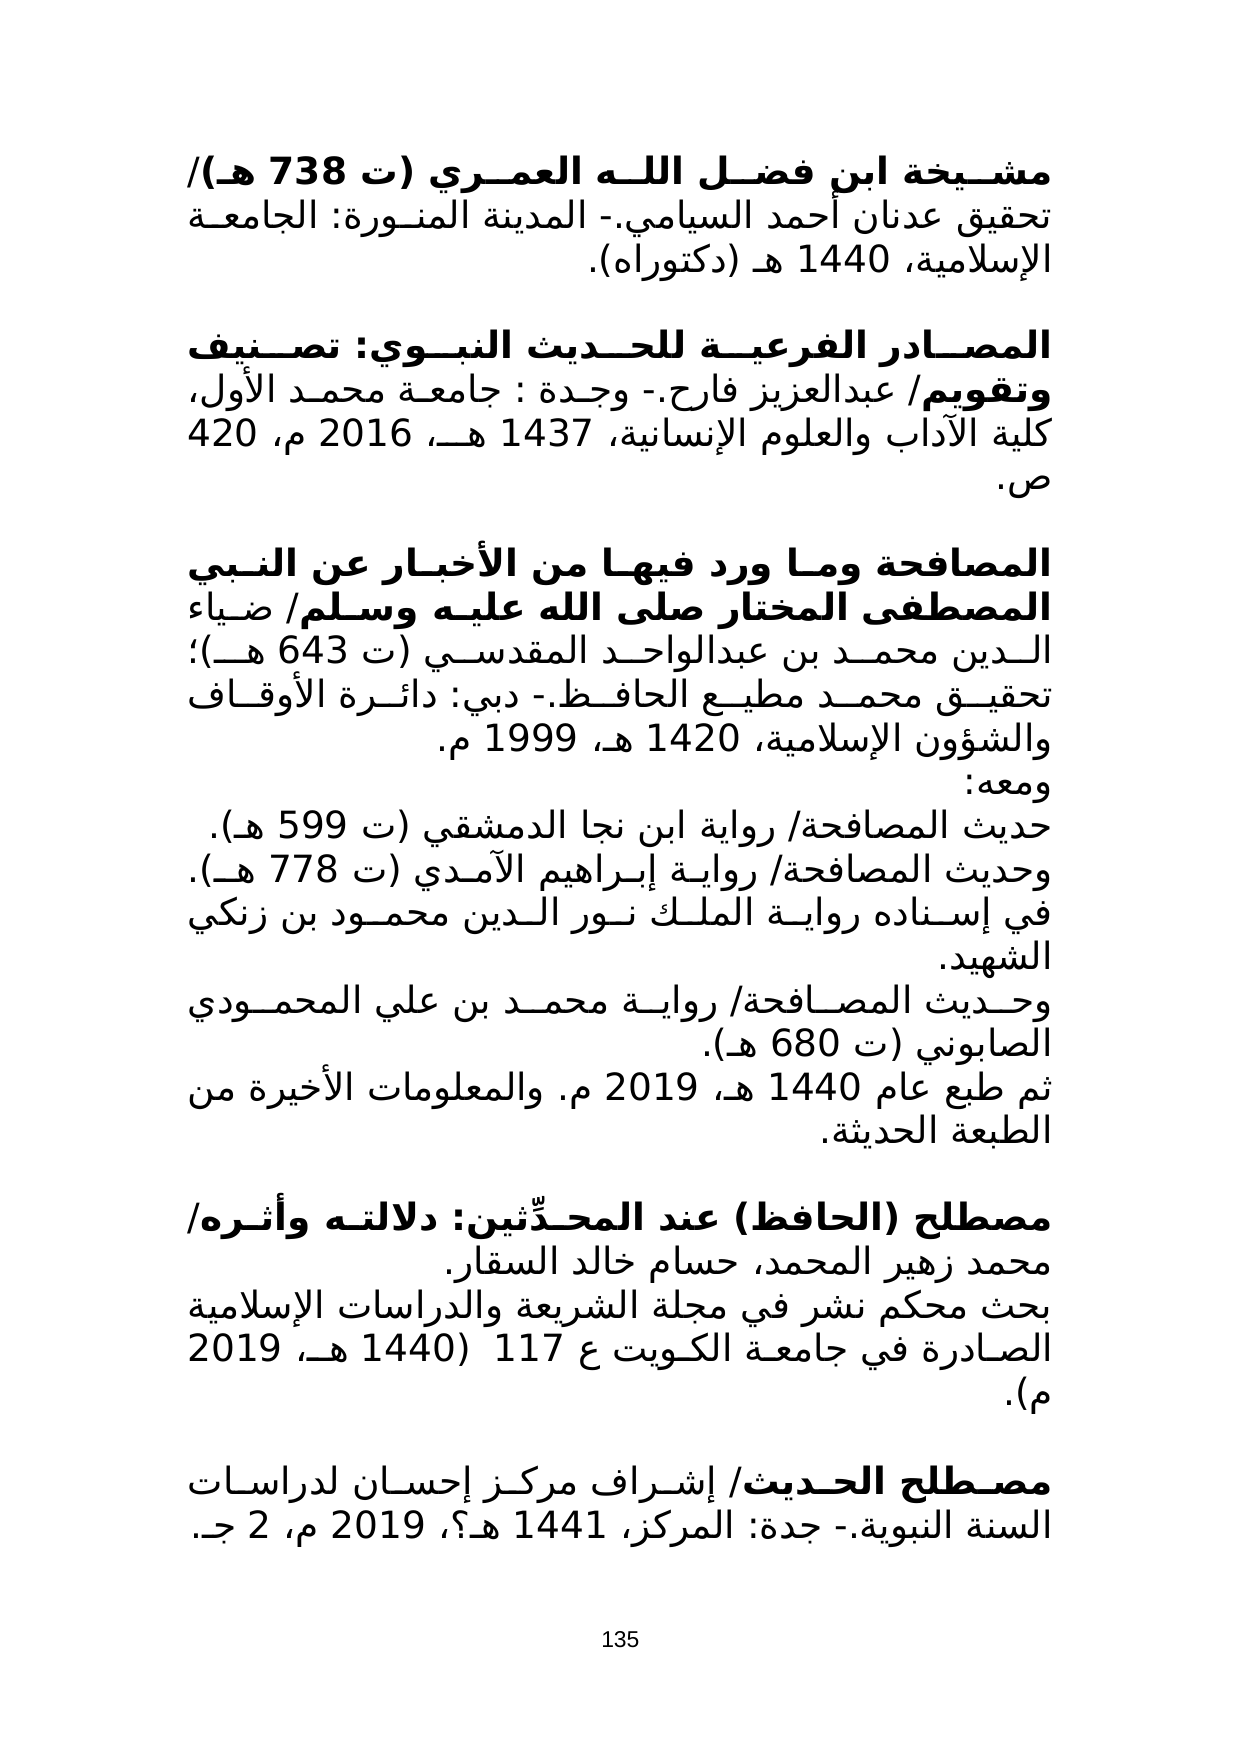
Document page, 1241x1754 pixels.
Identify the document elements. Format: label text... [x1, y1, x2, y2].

text مشيخة ابن فضل الله العمري (ت 738 هـ)/ تحقيق عدنان أحمد السيامي.- المدينة المنورة: الجامعة الإسلامية، 1440 هـ (دكتوراه). [187, 150, 1053, 281]
text ثم طبع عام 1440 هـ، 2019 م. والمعلومات الأخيرة من الطبعة الحديثة. [187, 1066, 1053, 1153]
text مصطلح (الحافظ) عند المحدِّثين: دلالته وأثره/ محمد زهير المحمد، حسام خالد السقار. [187, 1196, 1053, 1283]
text مصطلح الحديث/ إشراف مركز إحسان لدراسات السنة النبوية.- جدة: المركز، 1441 هـ؟، 2019 م، 2 جـ. [187, 1460, 1053, 1547]
text وحديث المصافحة/ رواية محمد بن علي المحمودي الصابوني (ت 680 هـ). [187, 978, 1053, 1066]
text بحث محكم نشر في مجلة الشريعة والدراسات الإسلامية الصادرة في جامعة الكويت ع 117 (1440 هـ، 2019 م). [187, 1283, 1053, 1414]
text وحديث المصافحة/ رواية إبراهيم الآمدي (ت 778 هـ). في إسناده رواية الملك نور الدين محمود بن زنكي الشهيد. [187, 847, 1053, 978]
text ومعه: [187, 760, 1053, 804]
text حديث المصافحة/ رواية ابن نجا الدمشقي (ت 599 هـ). [187, 804, 1053, 847]
text المصادر الفرعية للحديث النبوي: تصنيف وتقويم/ عبدالعزيز فارح.- وجدة : جامعة محمد الأول، كلية الآداب والعلوم الإنسانية، 1437 هـ، 2016 م، 420 ص. [187, 324, 1053, 499]
text المصافحة وما ورد فيها من الأخبار عن النبي المصطفى المختار صلى الله عليه وسلم/ ضياء الدين محمد بن عبدالواحد المقدسي (ت 643 هـ)؛ تحقيق محمد مطيع الحافظ.- دبي: دائرة الأوقاف والشؤون الإسلامية، 1420 هـ، 1999 م. [187, 542, 1053, 760]
